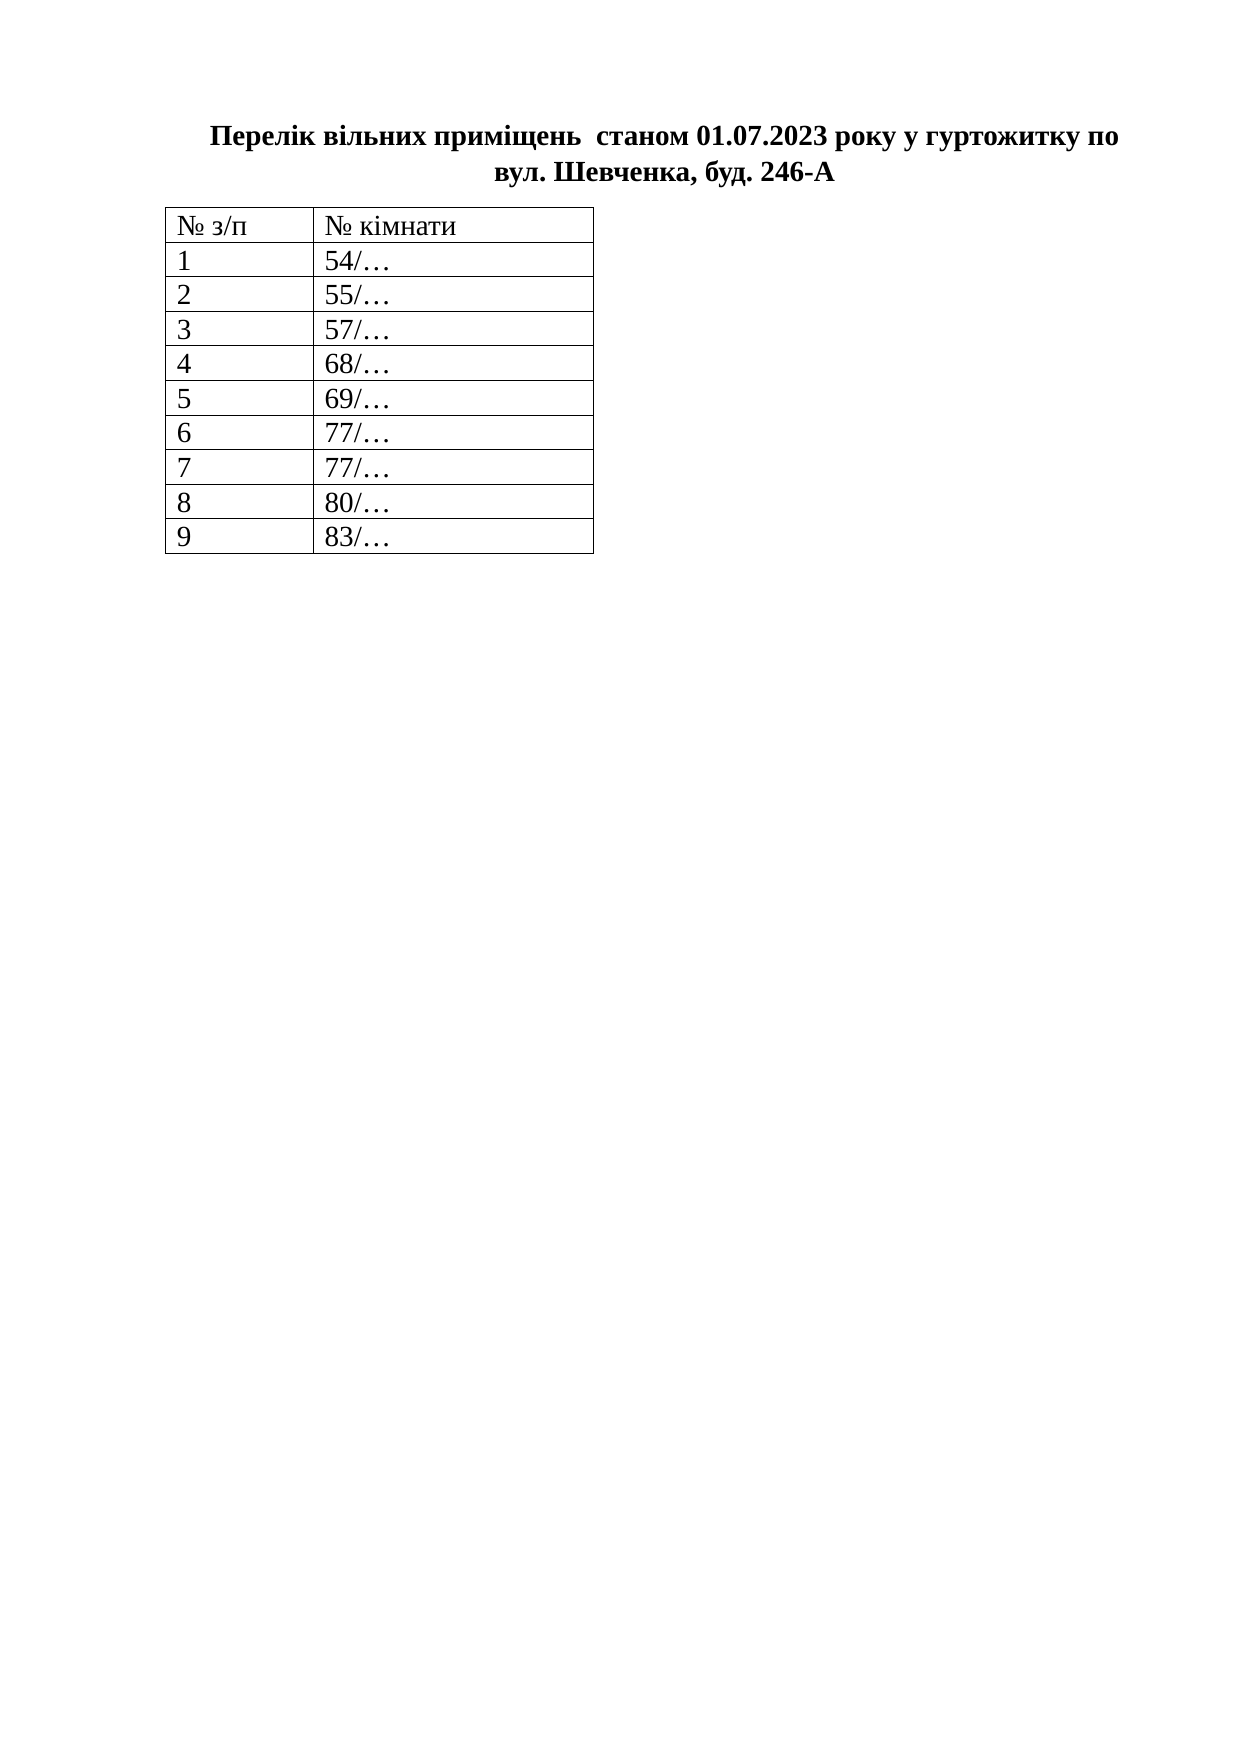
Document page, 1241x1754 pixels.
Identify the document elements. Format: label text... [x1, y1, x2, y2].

table_header № з/п [166, 208, 313, 242]
table_cell 5 [166, 381, 313, 414]
table_cell 3 [166, 312, 313, 345]
table_cell 77/… [314, 450, 593, 484]
table_cell 77/… [314, 416, 593, 449]
table_header № кімнати [314, 208, 593, 242]
table_cell 8 [166, 485, 313, 518]
table_cell 69/… [314, 381, 593, 414]
table_cell 7 [166, 450, 313, 484]
text Перелік вільних приміщень станом 01.07.2023 року у гуртожитку по вул. Шевченка, буд. 246-А [177, 118, 1152, 188]
table_cell 57/… [314, 312, 593, 345]
table_cell 54/… [314, 243, 593, 276]
table_cell 9 [166, 519, 313, 553]
table_cell 68/… [314, 346, 593, 380]
table_cell 80/… [314, 485, 593, 518]
table_cell 2 [166, 277, 313, 311]
table_cell 6 [166, 416, 313, 449]
table_cell 4 [166, 346, 313, 380]
table_cell 83/… [314, 519, 593, 553]
table_cell 1 [166, 243, 313, 276]
table_cell 55/… [314, 277, 593, 311]
